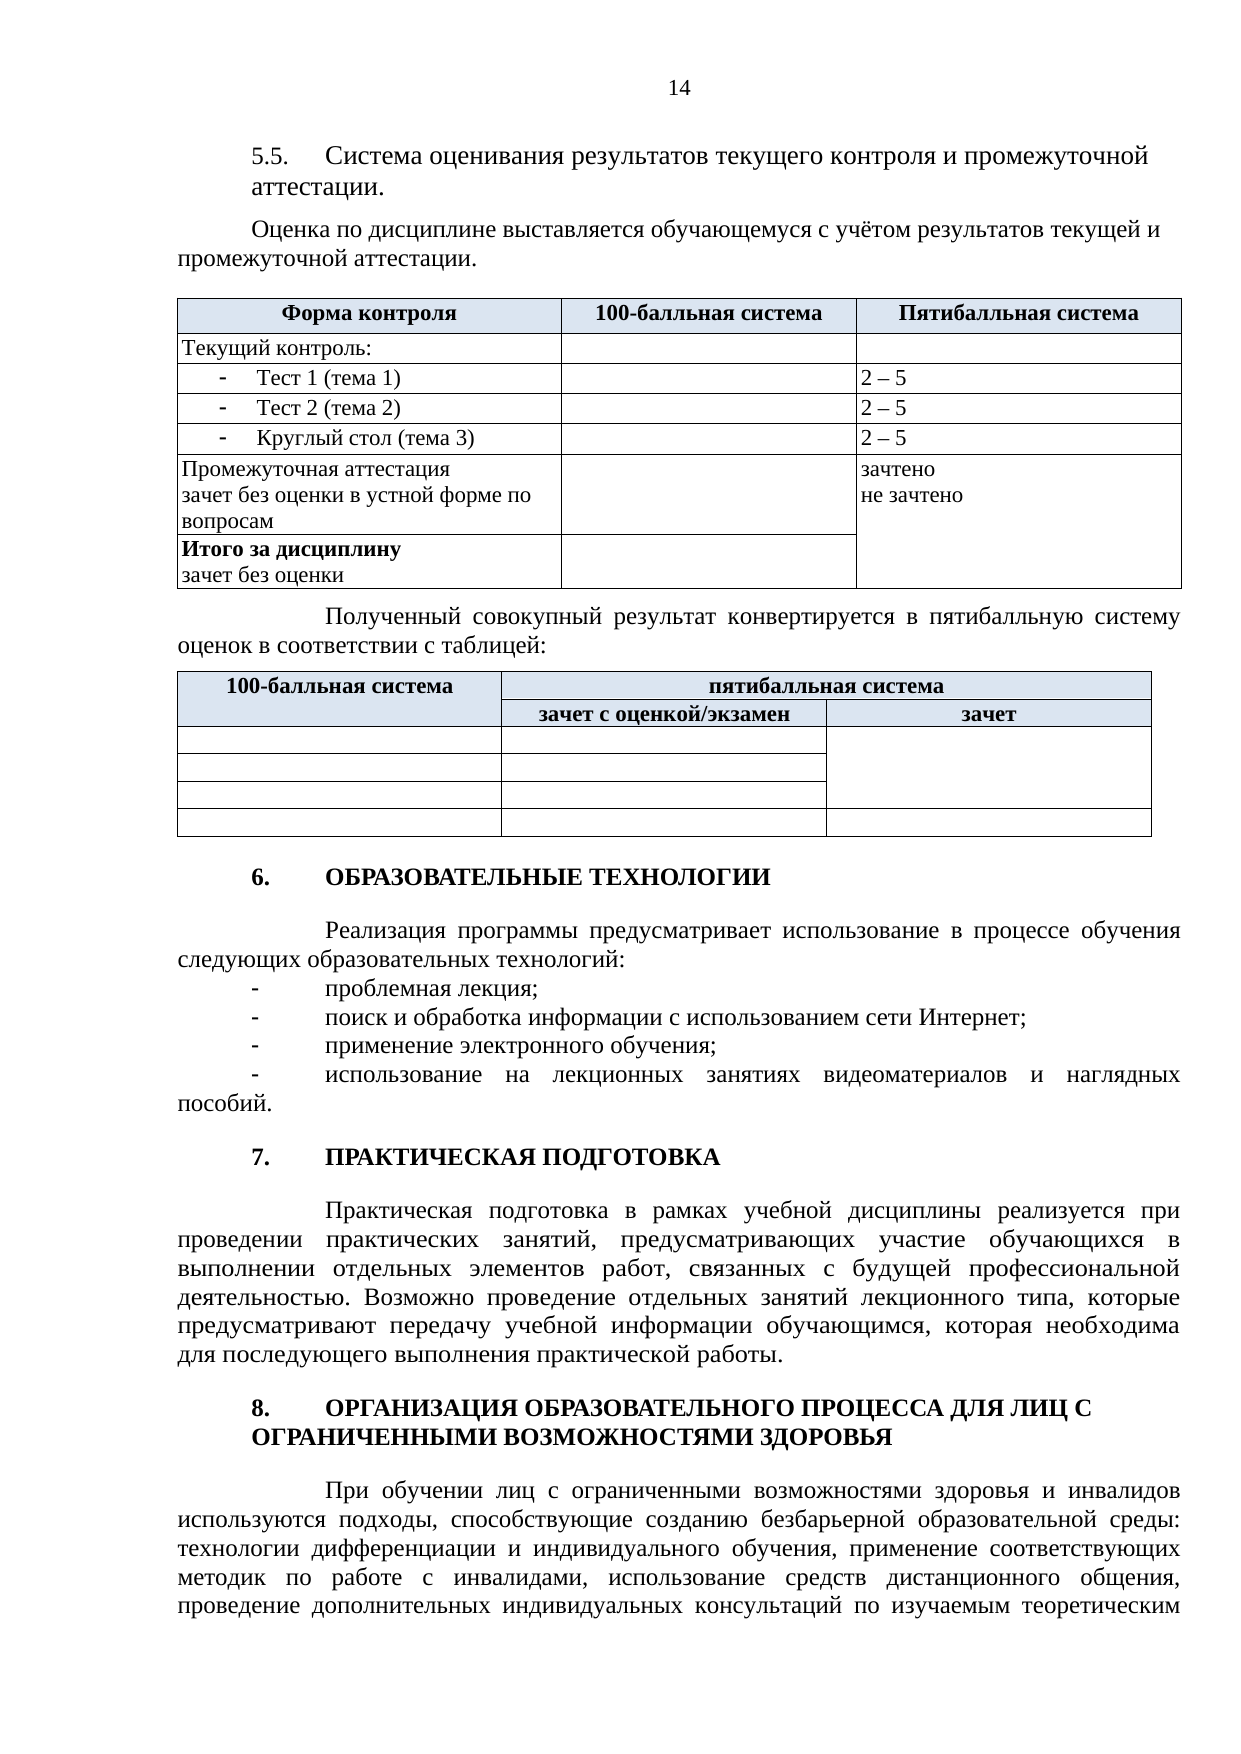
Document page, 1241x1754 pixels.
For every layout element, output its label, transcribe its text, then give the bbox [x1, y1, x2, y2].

table_cell [827, 809, 1151, 836]
list использование на лекционных занятиях видеоматериалов и наглядных пособий. [177, 1059, 1181, 1117]
table_cell [502, 809, 826, 836]
table_cell Итого за дисциплину зачет без оценки [178, 535, 561, 588]
subtitle ОРГАНИЗАЦИЯ ОБРАЗОВАТЕЛЬНОГО ПРОЦЕССА ДЛЯ ЛИЦ С ОГРАНИЧЕННЫМИ ВОЗМОЖНОСТЯМИ ЗДОРОВЬЯ [251, 1393, 1181, 1450]
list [177, 1475, 1181, 1619]
table_cell Тест 1 (тема 1) [178, 364, 561, 393]
table_header 100-балльная система [178, 672, 501, 726]
table_cell [827, 727, 1151, 808]
table_cell Тест 2 (тема 2) [178, 394, 561, 422]
list применение электронного обучения; [177, 1030, 1181, 1059]
list Практическая подготовка в рамках учебной дисциплины реализуется при проведении практических занятий, предусматривающих участие обучающихся в выполнении отдельных элементов работ, связанных с будущей профессиональной деятельностью. Возможно проведение отдельных занятий лекционного типа, которые предусматривают передачу учебной информации обучающимся, которая необходима для последующего выполнения практической работы. [177, 1195, 1181, 1368]
table_cell [178, 782, 501, 808]
subtitle ПРАКТИЧЕСКАЯ ПОДГОТОВКА [251, 1142, 1181, 1170]
table_cell [502, 782, 826, 808]
table_cell [562, 394, 856, 422]
table_cell [562, 334, 856, 363]
list поиск и обработка информации с использованием сети Интернет; [177, 1002, 1181, 1030]
subtitle ОБРАЗОВАТЕЛЬНЫЕ ТЕХНОЛОГИИ [251, 862, 1181, 890]
table_header 100-балльная система [562, 299, 856, 333]
table_cell 2 – 5 [857, 394, 1181, 422]
table_cell [178, 809, 501, 836]
table_cell Текущий контроль: [178, 334, 561, 363]
table_cell зачет [827, 700, 1151, 726]
text Оценка по дисциплине выставляется обучающемуся с учётом результатов текущей и промежуточной аттестации. [177, 214, 1181, 271]
table_cell зачет с оценкой/экзамен [502, 700, 826, 726]
table_cell [562, 455, 856, 534]
table_cell [178, 727, 501, 753]
table_cell Круглый стол (тема 3) [178, 424, 561, 454]
table_cell [178, 754, 501, 781]
table_cell [857, 334, 1181, 363]
table_cell [562, 535, 856, 588]
table_cell [562, 424, 856, 454]
table_header пятибалльная система [502, 672, 1151, 698]
table_cell 2 – 5 [857, 364, 1181, 393]
table_cell Промежуточная аттестация зачет без оценки в устной форме по вопросам [178, 455, 561, 534]
table_cell 2 – 5 [857, 424, 1181, 454]
table_cell зачтено не зачтено [857, 455, 1181, 588]
table_header Форма контроля [178, 299, 561, 333]
table_cell [502, 727, 826, 753]
list проблемная лекция; [177, 973, 1181, 1002]
table_cell [502, 754, 826, 781]
subtitle Система оценивания результатов текущего контроля и промежуточной аттестации. [251, 139, 1181, 201]
list Полученный совокупный результат конвертируется в пятибалльную систему оценок в соответствии с таблицей: [177, 601, 1181, 659]
table_cell [562, 364, 856, 393]
table_header Пятибалльная система [857, 299, 1181, 333]
list Реализация программы предусматривает использование в процессе обучения следующих образовательных технологий: [177, 915, 1181, 973]
